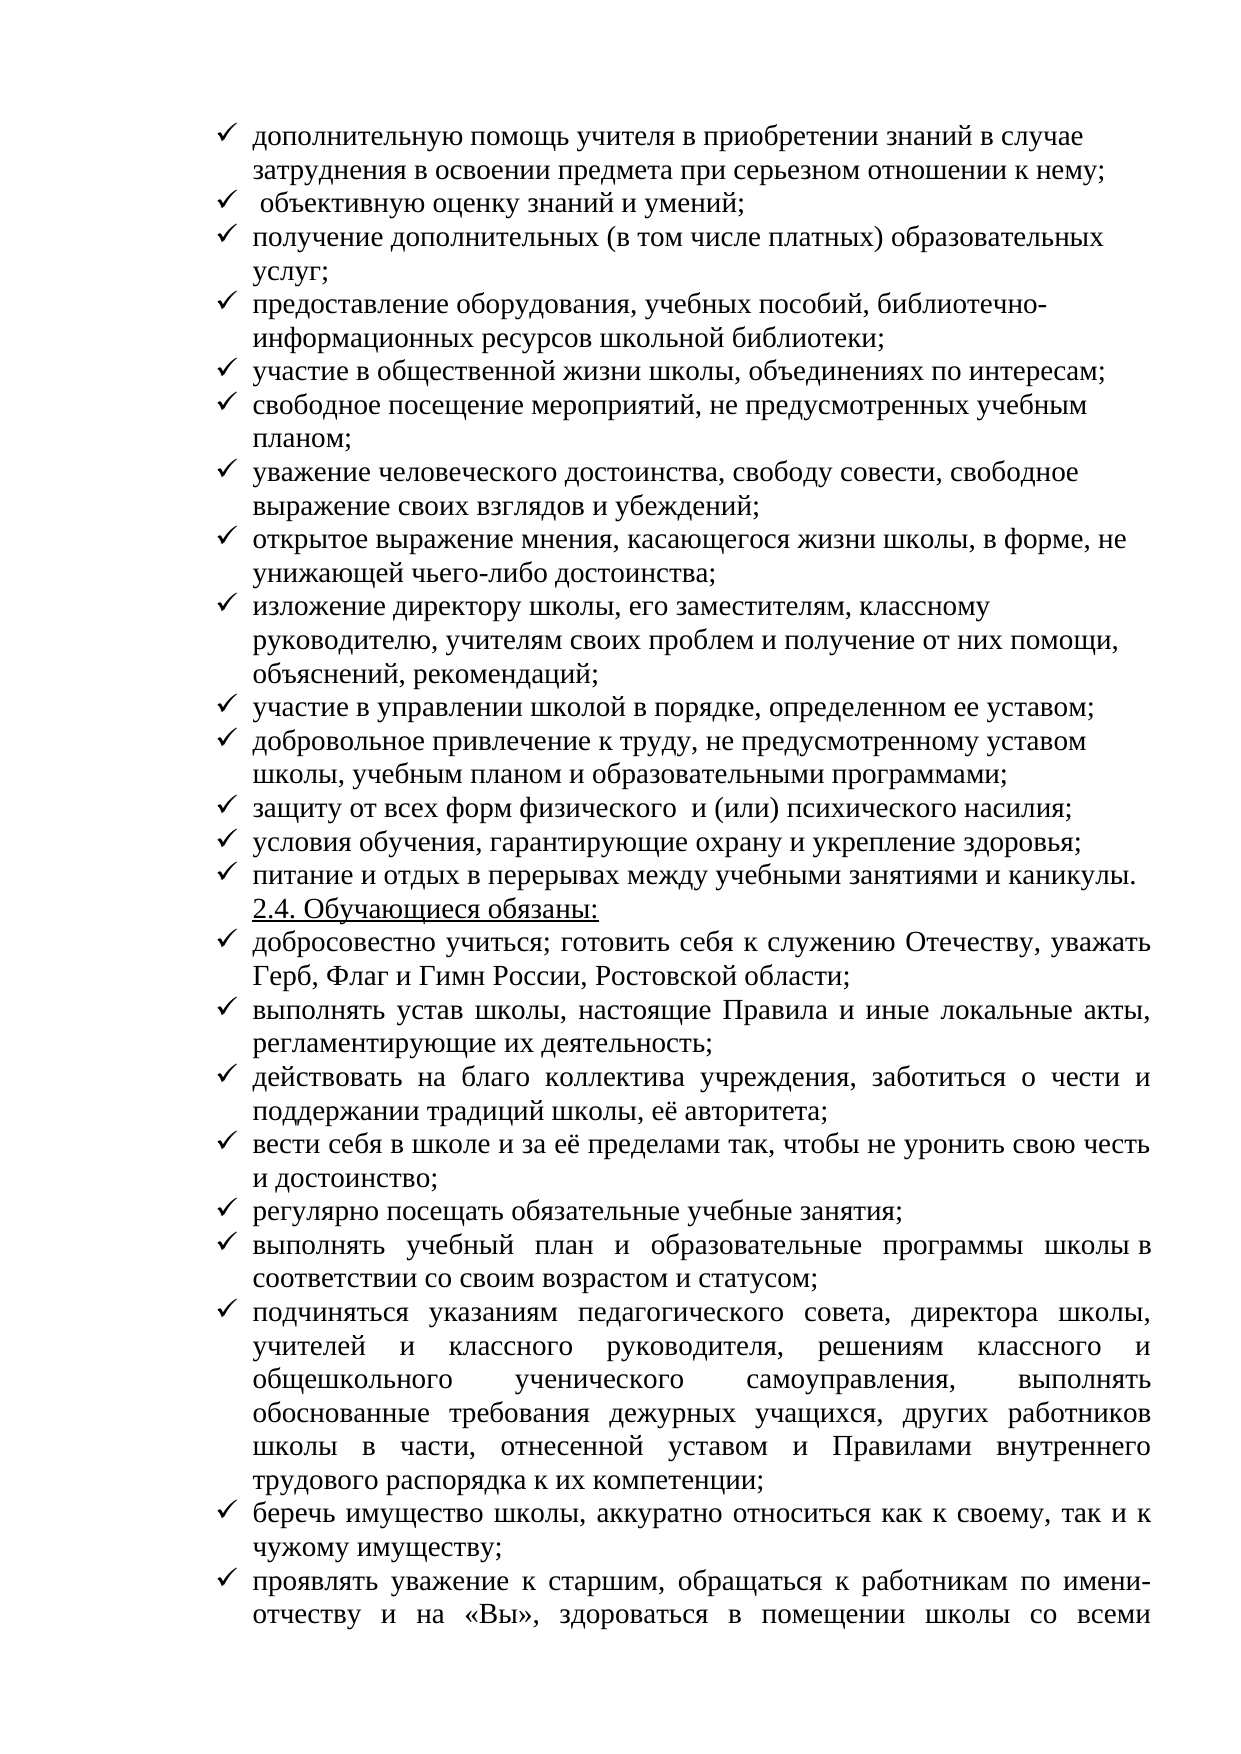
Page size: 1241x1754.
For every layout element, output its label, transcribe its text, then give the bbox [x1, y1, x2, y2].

list получение дополнительных (в том числе платных) образовательных услуг; [215, 219, 1152, 286]
list открытое выражение мнения, касающегося жизни школы, в форме, не унижающей чьего-либо достоинства; [215, 521, 1152, 588]
list выполнять устав школы, настоящие Правила и иные локальные акты, регламентирующие их деятельность; [215, 992, 1152, 1059]
list объективную оценку знаний и умений; [215, 185, 1152, 219]
list действовать на благо коллектива учреждения, заботиться о чести и поддержании традиций школы, её авторитета; [215, 1059, 1152, 1126]
list условия обучения, гарантирующие охрану и укрепление здоровья; [215, 824, 1152, 857]
list подчиняться указаниям педагогического совета, директора школы, учителей и классного руководителя, решениям классного и общешкольного ученического самоуправления, выполнять обоснованные требования дежурных учащихся, других работников школы в части, отнесенной уставом и Правилами внутреннего трудового распорядка к их компетенции; [215, 1294, 1152, 1496]
list участие в общественной жизни школы, объединениях по интересам; [215, 353, 1152, 387]
list защиту от всех форм физического и (или) психического насилия; [215, 790, 1152, 824]
list уважение человеческого достоинства, свободу совести, свободное выражение своих взглядов и убеждений; [215, 454, 1152, 521]
list выполнять учебный план и образовательные программы школы в соответствии со своим возрастом и статусом; [215, 1227, 1152, 1294]
list предоставление оборудования, учебных пособий, библиотечно-информационных ресурсов школьной библиотеки; [215, 286, 1152, 353]
list вести себя в школе и за её пределами так, чтобы не уронить свою честь и достоинство; [215, 1126, 1152, 1193]
list свободное посещение мероприятий, не предусмотренных учебным планом; [215, 387, 1152, 454]
list дополнительную помощь учителя в приобретении знаний в случае затруднения в освоении предмета при серьезном отношении к нему; [215, 118, 1152, 185]
list регулярно посещать обязательные учебные занятия; [215, 1193, 1152, 1227]
list добровольное привлечение к труду, не предусмотренному уставом школы, учебным планом и образовательными программами; [215, 723, 1152, 790]
list беречь имущество школы, аккуратно относиться как к своему, так и к чужому имуществу; [215, 1496, 1152, 1563]
list изложение директору школы, его заместителям, классному руководителю, учителям своих проблем и получение от них помощи, объяснений, рекомендаций; [215, 588, 1152, 689]
list участие в управлении школой в порядке, определенном ее уставом; [215, 689, 1152, 723]
list добросовестно учиться; готовить себя к служению Отечеству, уважать Герб, Флаг и Гимн России, Ростовской области; [215, 924, 1152, 992]
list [215, 1563, 1152, 1630]
list питание и отдых в перерывах между учебными занятиями и каникулы. 2.4. Обучающиеся обязаны: [215, 857, 1152, 924]
